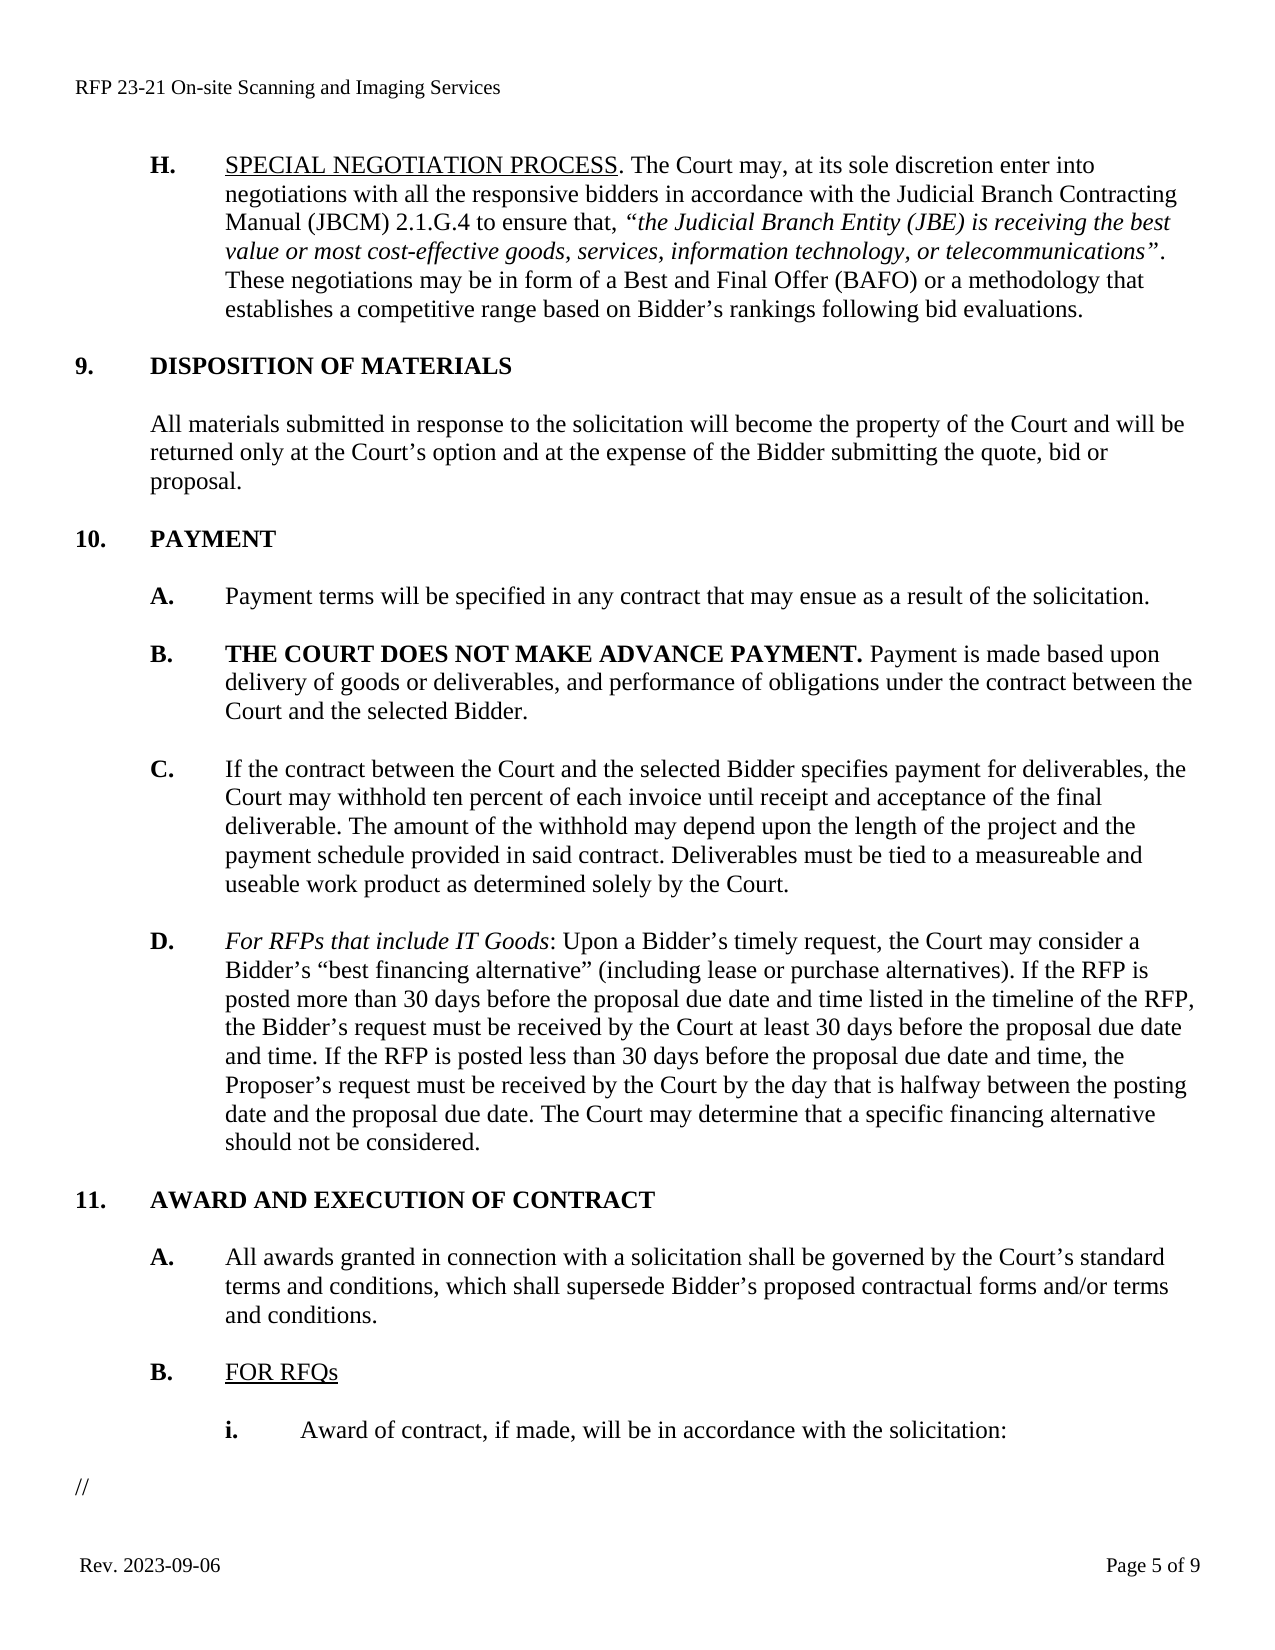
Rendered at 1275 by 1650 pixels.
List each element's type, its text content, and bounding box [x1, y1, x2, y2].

list All materials submitted in response to the solicitation will become the property of the Court and will be returned only at the Court’s option and at the expense of the Bidder submitting the quote, bid or proposal. [150, 409, 1200, 495]
list Payment terms will be specified in any contract that may ensue as a result of the solicitation. [150, 581, 1200, 610]
list All awards granted in connection with a solicitation shall be governed by the Court’s standard terms and conditions, which shall supersede Bidder’s proposed contractual forms and/or terms and conditions. [150, 1242, 1200, 1329]
list Award of contract, if made, will be in accordance with the solicitation: [225, 1415, 1200, 1444]
list FOR RFQs [150, 1357, 1200, 1386]
list For RFPs that include IT Goods: Upon a Bidder’s timely request, the Court may consider a Bidder’s “best financing alternative” (including lease or purchase alternatives). If the RFP is posted more than 30 days before the proposal due date and time listed in the timeline of the RFP, the Bidder’s request must be received by the Court at least 30 days before the proposal due date and time. If the RFP is posted less than 30 days before the proposal due date and time, the Proposer’s request must be received by the Court by the day that is halfway between the posting date and the proposal due date. The Court may determine that a specific financing alternative should not be considered. [150, 926, 1200, 1156]
list // [75, 1472, 1200, 1501]
list If the contract between the Court and the selected Bidder specifies payment for deliverables, the Court may withhold ten percent of each invoice until receipt and acceptance of the final deliverable. The amount of the withhold may depend upon the length of the project and the payment schedule provided in said contract. Deliverables must be tied to a measureable and useable work product as determined solely by the Court. [150, 754, 1200, 897]
list THE COURT DOES NOT MAKE ADVANCE PAYMENT. Payment is made based upon delivery of goods or deliverables, and performance of obligations under the contract between the Court and the selected Bidder. [150, 639, 1200, 725]
text DISPOSITION OF MATERIALS [75, 351, 1200, 380]
text AWARD AND EXECUTION OF CONTRACT [75, 1185, 1200, 1214]
list SPECIAL NEGOTIATION PROCESS. The Court may, at its sole discretion enter into negotiations with all the responsive bidders in accordance with the Judicial Branch Contracting Manual (JBCM) 2.1.G.4 to ensure that, “the Judicial Branch Entity (JBE) is receiving the best value or most cost-effective goods, services, information technology, or telecommunications”. These negotiations may be in form of a Best and Final Offer (BAFO) or a methodology that establishes a competitive range based on Bidder’s rankings following bid evaluations. [150, 150, 1200, 322]
text PAYMENT [75, 524, 1200, 552]
